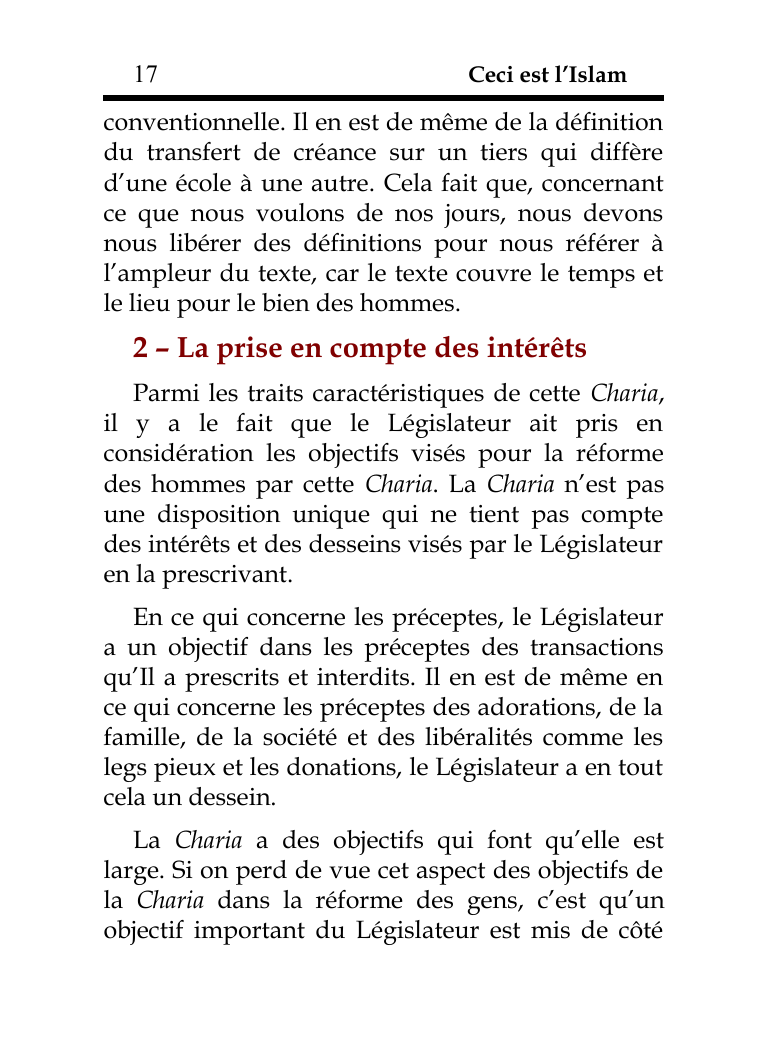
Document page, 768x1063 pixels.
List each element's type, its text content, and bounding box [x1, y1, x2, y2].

text Parmi les traits caractéristiques de cette Charia, il y a le fait que le Législateur ait pris en considération les objectifs visés pour la réforme des hommes par cette Charia. La Charia n’est pas une disposition unique qui ne tient pas compte des intérêts et des desseins visés par le Législateur en la prescrivant. [103, 378, 664, 589]
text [103, 108, 664, 318]
text 2 – La prise en compte des intérêts [103, 331, 664, 366]
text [103, 825, 664, 945]
text En ce qui concerne les préceptes, le Législateur a un objectif dans les préceptes des transactions qu’Il a prescrits et interdits. Il en est de même en ce qui concerne les préceptes des adorations, de la famille, de la société et des libéralités comme les legs pieux et les donations, le Législateur a en tout cela un dessein. [103, 602, 664, 812]
